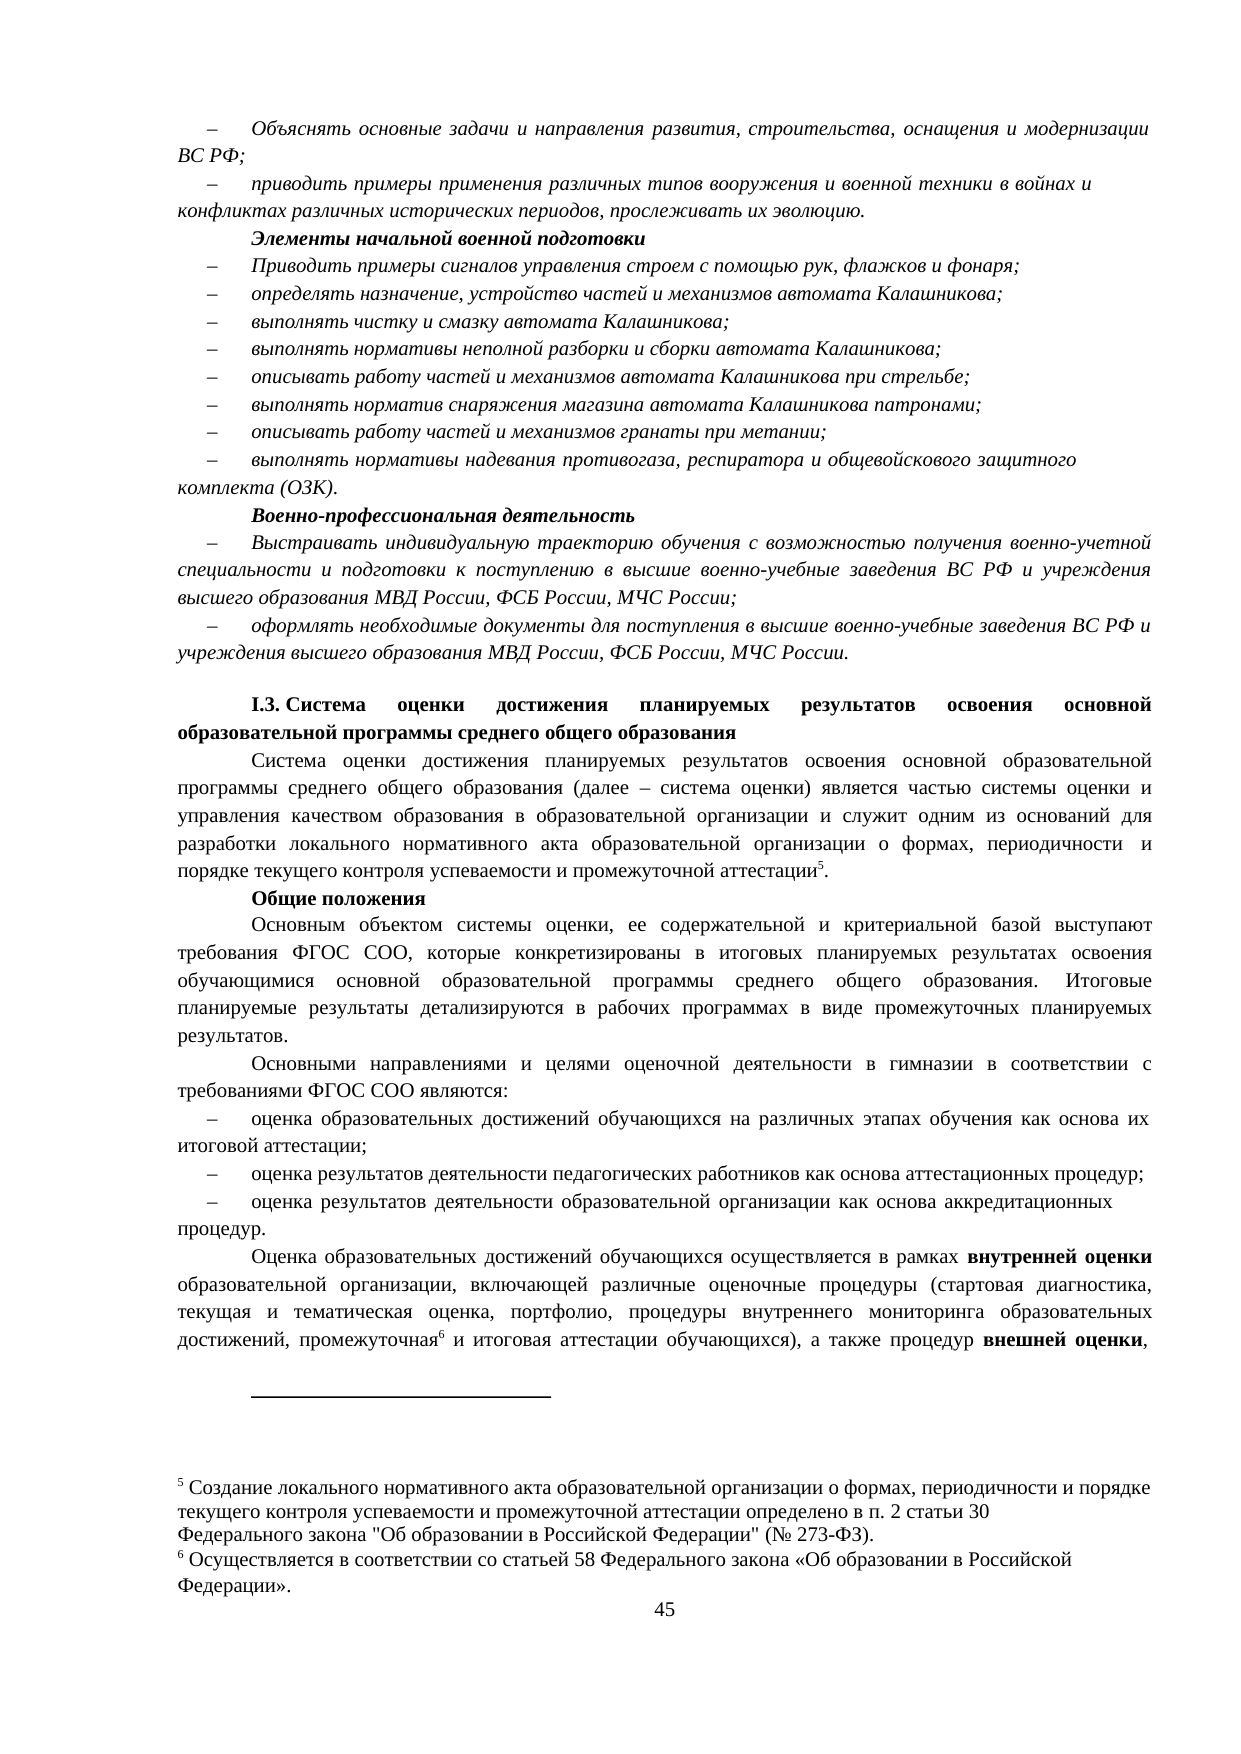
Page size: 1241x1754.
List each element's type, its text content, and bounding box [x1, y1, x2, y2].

list описывать работу частей и механизмов гранаты при метании; [207, 419, 1240, 443]
list выполнять чистку и смазку автомата Калашникова; [207, 309, 1240, 333]
subtitle Элементы начальной военной подготовки [251, 226, 1240, 250]
list описывать работу частей и механизмов автомата Калашникова при стрельбе; [207, 364, 1240, 388]
list выполнять норматив снаряжения магазина автомата Калашникова патронами; [207, 392, 1240, 416]
list определять назначение, устройство частей и механизмов автомата Калашникова; [207, 281, 1240, 305]
list приводить примеры применения различных типов вооружения и военной техники в войнах и конфликтах различных исторических периодов, прослеживать их эволюцию. [177, 171, 1152, 222]
list выполнять нормативы неполной разборки и сборки автомата Калашникова; [207, 336, 1240, 360]
list Объяснять основные задачи и направления развития, строительства, оснащения и модернизации ВС РФ; [177, 116, 1152, 167]
list выполнять нормативы надевания противогаза, респиратора и общевойскового защитного комплекта (ОЗК). [177, 447, 1152, 499]
list оформлять необходимые документы для поступления в высшие военно-учебные заведения ВС РФ и учреждения высшего образования МВД России, ФСБ России, МЧС России. [177, 613, 1152, 664]
text Система оценки достижения планируемых результатов освоения основной образовательной программы среднего общего образования (далее – система оценки) является частью системы оценки и управления качеством образования в образовательной организации и служит одним из оснований для разработки локального нормативного акта образовательной организации о формах, периодичности и порядке текущего контроля успеваемости и промежуточной аттестации5. [177, 748, 1152, 882]
text 6 Осуществляется в соответствии со статьей 58 Федерального закона «Об образовании в Российской [177, 1547, 1240, 1571]
list оценка образовательных достижений обучающихся на различных этапах обучения как основа их итоговой аттестации; [177, 1106, 1152, 1157]
list Приводить примеры сигналов управления строем с помощью рук, флажков и фонаря; [207, 253, 1240, 277]
subtitle Военно-профессиональная деятельность [251, 503, 1240, 527]
text 5 Создание локального нормативного акта образовательной организации о формах, периодичности и порядке текущего контроля успеваемости и промежуточной аттестации определено в п. 2 статьи 30 [177, 1475, 1183, 1523]
list оценка результатов деятельности педагогических работников как основа аттестационных процедур; [207, 1161, 1240, 1185]
text Основными направлениями и целями оценочной деятельности в гимназии в соответствии с требованиями ФГОС СОО являются: [177, 1050, 1152, 1102]
text Оценка образовательных достижений обучающихся осуществляется в рамках внутренней оценки образовательной организации, включающей различные оценочные процедуры (стартовая диагностика, текущая и тематическая оценка, портфолио, процедуры внутреннего мониторинга образовательных достижений, промежуточная6 и итоговая аттестации обучающихся), а также процедур внешней оценки, [177, 1244, 1152, 1351]
text Федерального закона "Об образовании в Российской Федерации" (№ 273-ФЗ). [177, 1523, 1240, 1547]
subtitle Система оценки достижения планируемых результатов освоения основной образовательной программы среднего общего образования [177, 692, 1152, 744]
list Выстраивать индивидуальную траекторию обучения с возможностью получения военно-учетной специальности и подготовки к поступлению в высшие военно-учебные заведения ВС РФ и учреждения высшего образования МВД России, ФСБ России, МЧС России; [177, 530, 1152, 609]
list оценка результатов деятельности образовательной организации как основа аккредитационных процедур. [177, 1189, 1152, 1240]
text Основным объектом системы оценки, ее содержательной и критериальной базой выступают требования ФГОС СОО, которые конкретизированы в итоговых планируемых результатах освоения обучающимися основной образовательной программы среднего общего образования. Итоговые планируемые результаты детализируются в рабочих программах в виде промежуточных планируемых результатов. [177, 912, 1152, 1047]
subtitle Общие положения [251, 886, 1240, 910]
